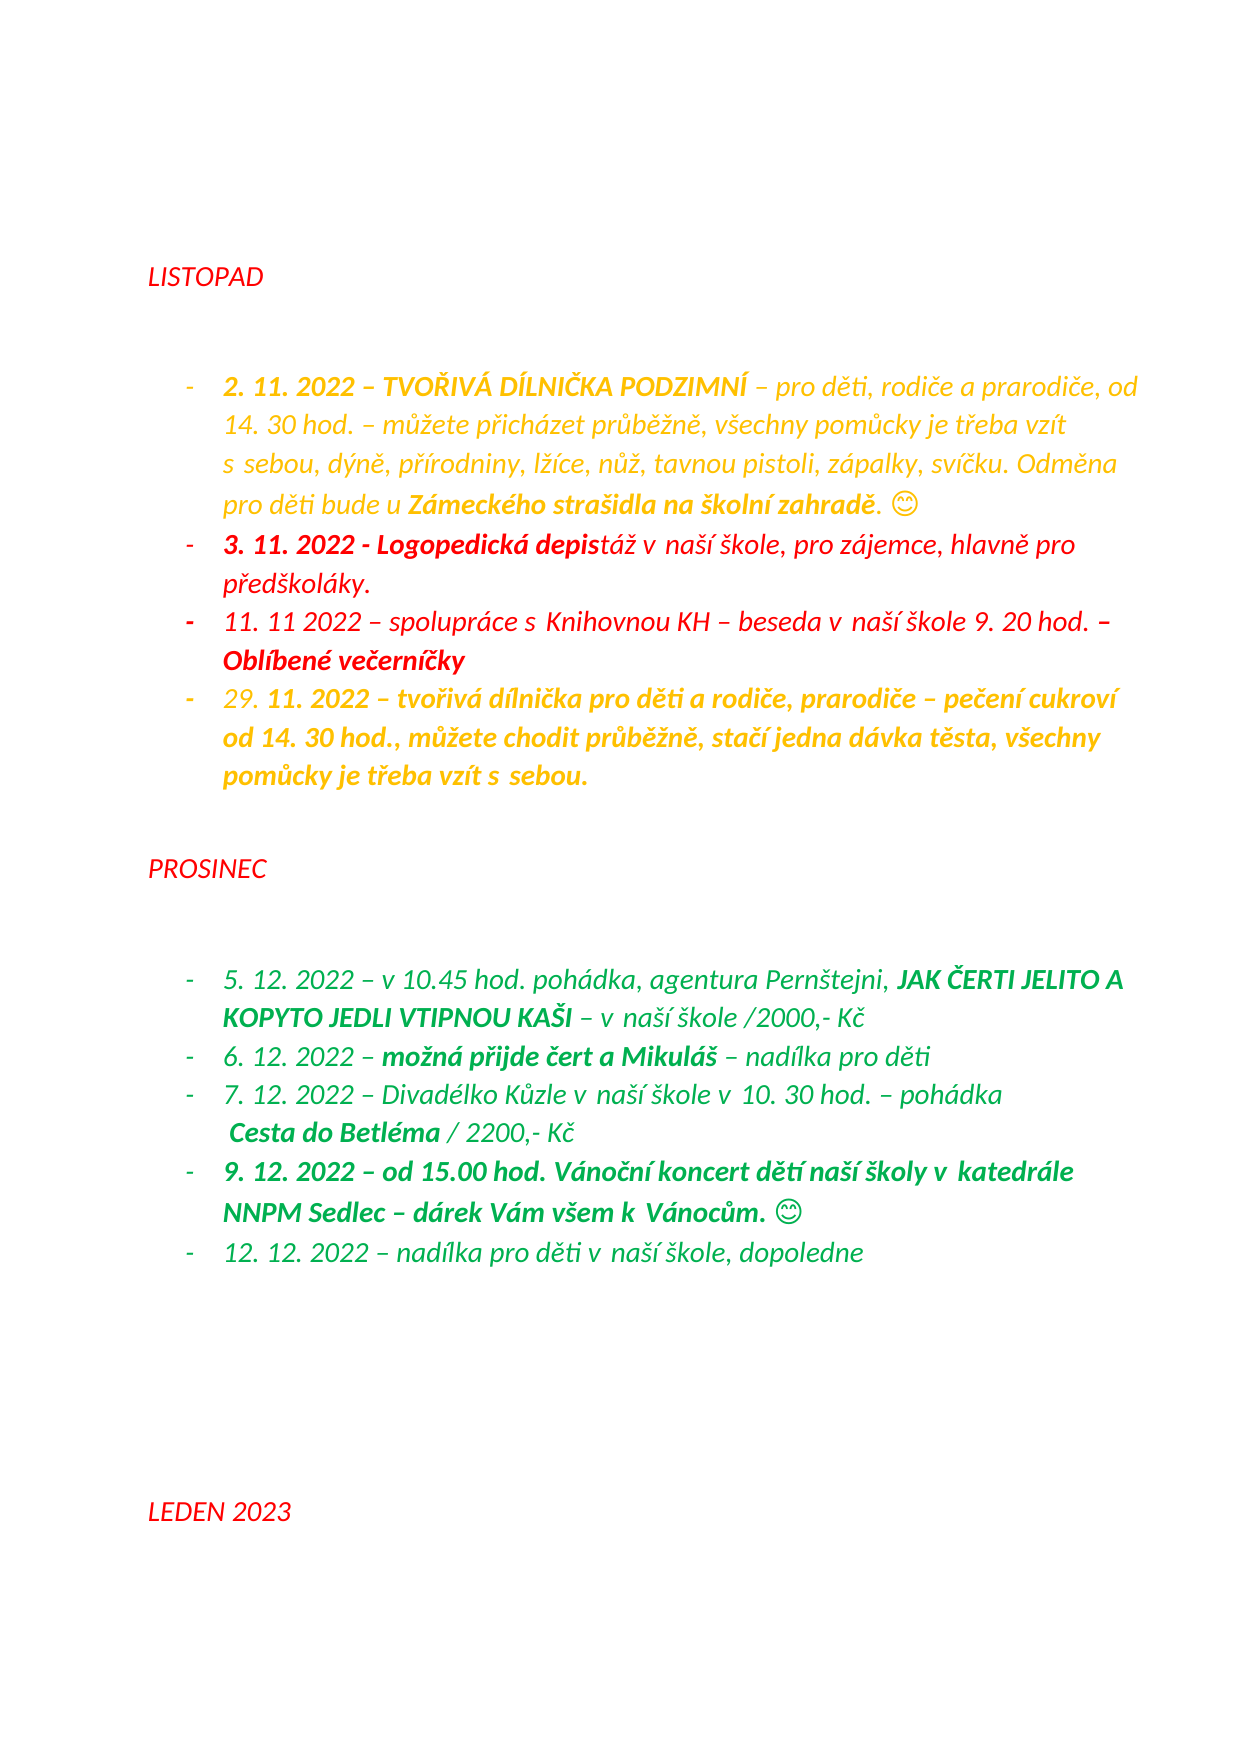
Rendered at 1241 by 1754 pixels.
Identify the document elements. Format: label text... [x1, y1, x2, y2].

list 7. 12. 2022 – Divadélko Kůzle v naší škole v 10. 30 hod. – pohádka [185, 1076, 1152, 1112]
list 29. 11. 2022 – tvořivá dílnička pro děti a rodiče, prarodiče – pečení cukroví od 14. 30 hod., můžete chodit průběžně, stačí jedna dávka těsta, všechny pomůcky je třeba vzít s sebou. [185, 680, 1152, 793]
text LEDEN 2023 [148, 1493, 1152, 1529]
text PROSINEC [148, 851, 1152, 886]
list 3. 11. 2022 - Logopedická depistáž v naší škole, pro zájemce, hlavně pro předškoláky. [185, 526, 1152, 601]
list 12. 12. 2022 – nadílka pro děti v naší škole, dopoledne [185, 1234, 1152, 1270]
list 5. 12. 2022 – v 10.45 hod. pohádka, agentura Pernštejni, JAK ČERTI JELITO A KOPYTO JEDLI VTIPNOU KAŠI – v naší škole /2000,- Kč [185, 961, 1152, 1035]
list 9. 12. 2022 – od 15.00 hod. Vánoční koncert dětí naší školy v katedrále NNPM Sedlec – dárek Vám všem k Vánocům. [185, 1153, 1152, 1231]
list Cesta do Betléma / 2200,- Kč [223, 1114, 1152, 1150]
list 6. 12. 2022 – možná přijde čert a Mikuláš – nadílka pro děti [185, 1038, 1152, 1073]
list 11. 11 2022 – spolupráce s Knihovnou KH – beseda v naší škole 9. 20 hod. – Oblíbené večerníčky [185, 603, 1152, 677]
text LISTOPAD [148, 258, 1152, 293]
list 2. 11. 2022 – TVOŘIVÁ DÍLNIČKA PODZIMNÍ – pro děti, rodiče a prarodiče, od 14. 30 hod. – můžete přicházet průběžně, všechny pomůcky je třeba vzít s sebou, dýně, přírodniny, lžíce, nůž, tavnou pistoli, zápalky, svíčku. Odměna pro děti bude u Zámeckého strašidla na školní zahradě. 😊 [185, 368, 1152, 523]
